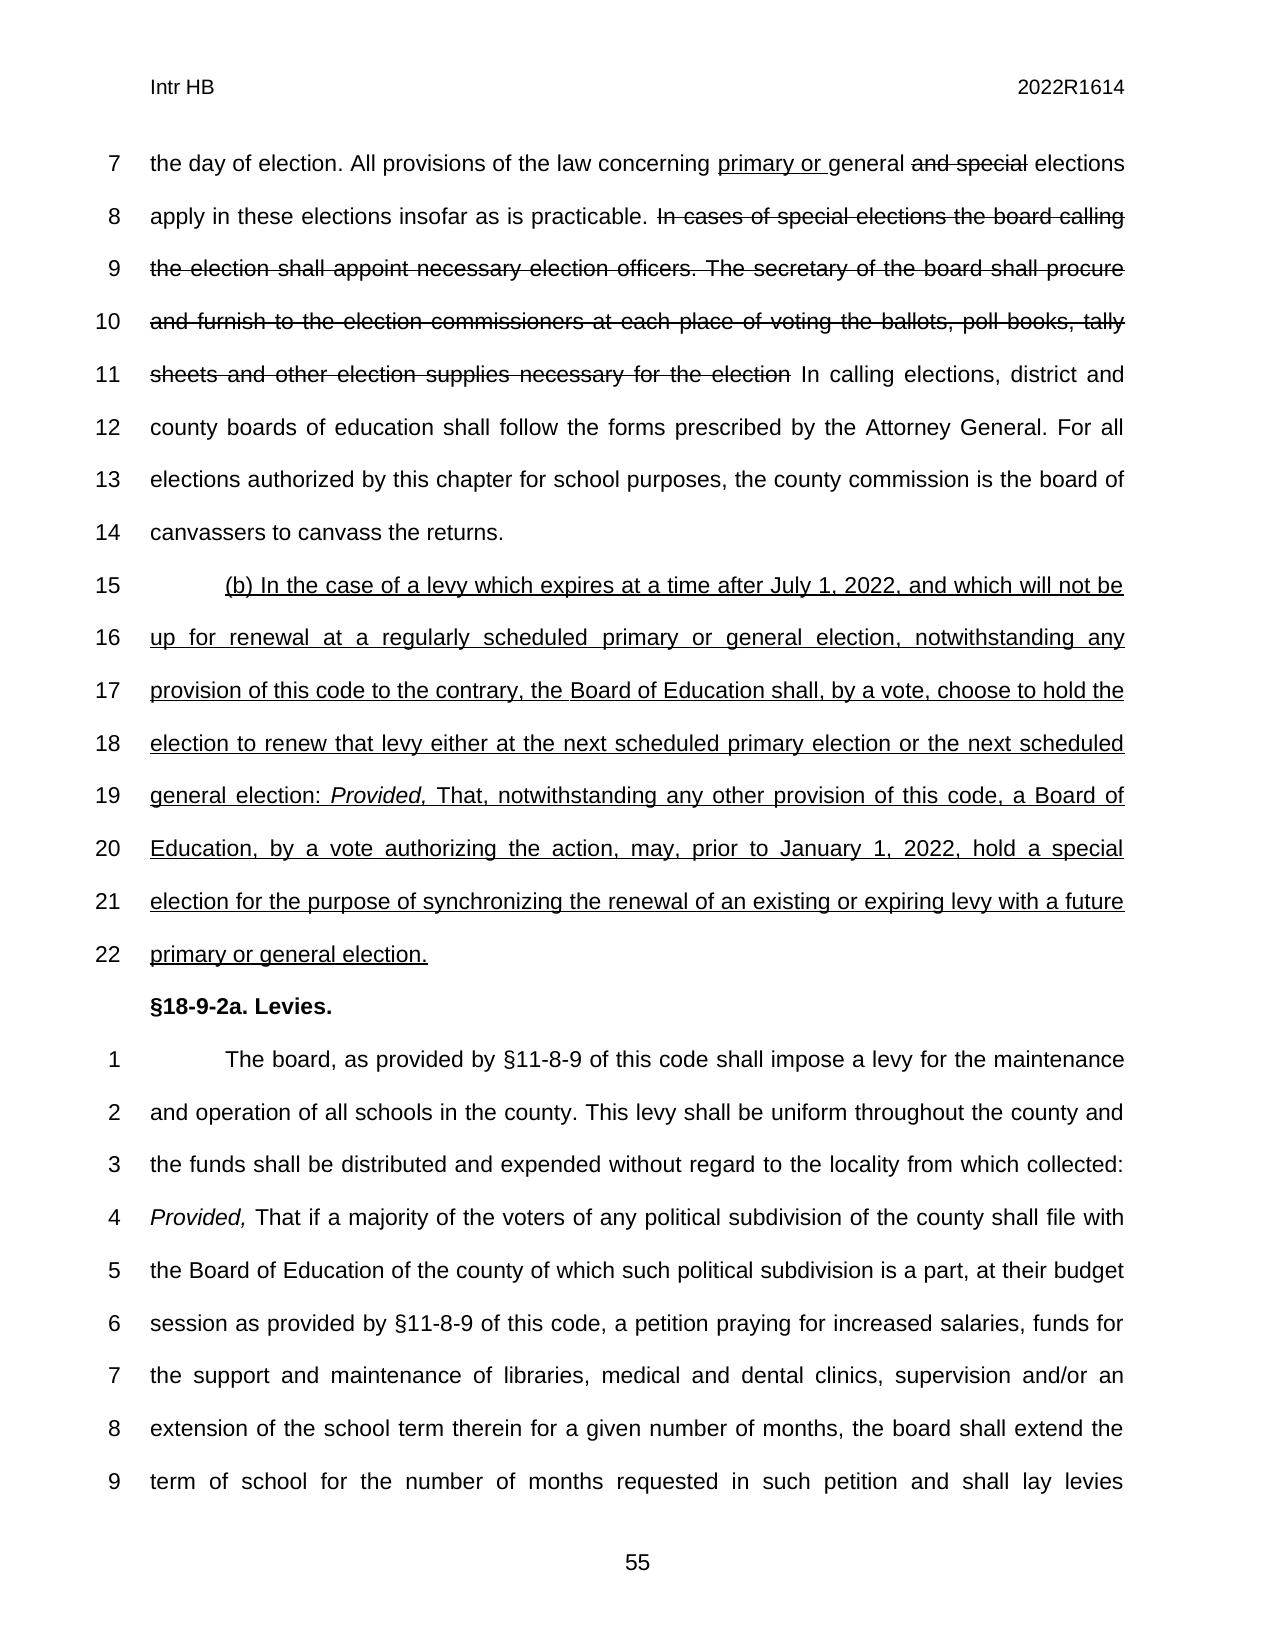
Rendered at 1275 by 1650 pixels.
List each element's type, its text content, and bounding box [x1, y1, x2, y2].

text (b) In the case of a levy which expires at a time after July 1, 2022, and which will not be up for renewal at a regularly scheduled primary or general election, notwithstanding any provision of this code to the contrary, the Board of Education shall, by a vote, choose to hold the election to renew that levy either at the next scheduled primary election or the next scheduled general election: Provided, That, notwithstanding any other provision of this code, a Board of Education, by a vote authorizing the action, may, prior to January 1, 2022, hold a special election for the purpose of synchronizing the renewal of an existing or expiring levy with a future primary or general election. [150, 912, 1125, 967]
text (b) In the case of a levy which expires at a time after July 1, 2022, and which will not be up for renewal at a regularly scheduled primary or general election, notwithstanding any provision of this code to the contrary, the Board of Education shall, by a vote, choose to hold the election to renew that levy either at the next scheduled primary election or the next scheduled general election: Provided, That, notwithstanding any other provision of this code, a Board of Education, by a vote authorizing the action, may, prior to January 1, 2022, hold a special election for the purpose of synchronizing the renewal of an existing or expiring levy with a future primary or general election. [150, 806, 1125, 911]
text (b) In the case of a levy which expires at a time after July 1, 2022, and which will not be up for renewal at a regularly scheduled primary or general election, notwithstanding any provision of this code to the contrary, the Board of Education shall, by a vote, choose to hold the election to renew that levy either at the next scheduled primary election or the next scheduled general election: Provided, That, notwithstanding any other provision of this code, a Board of Education, by a vote authorizing the action, may, prior to January 1, 2022, hold a special election for the purpose of synchronizing the renewal of an existing or expiring levy with a future primary or general election. [150, 754, 1125, 805]
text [150, 150, 1125, 270]
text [150, 1046, 1125, 1494]
subtitle §18-9-2a. Levies. [150, 993, 1125, 1020]
text (b) In the case of a levy which expires at a time after July 1, 2022, and which will not be up for renewal at a regularly scheduled primary or general election, notwithstanding any provision of this code to the contrary, the Board of Education shall, by a vote, choose to hold the election to renew that levy either at the next scheduled primary election or the next scheduled general election: Provided, That, notwithstanding any other provision of this code, a Board of Education, by a vote authorizing the action, may, prior to January 1, 2022, hold a special election for the purpose of synchronizing the renewal of an existing or expiring levy with a future primary or general election. [150, 648, 1125, 753]
text (b) In the case of a levy which expires at a time after July 1, 2022, and which will not be up for renewal at a regularly scheduled primary or general election, notwithstanding any provision of this code to the contrary, the Board of Education shall, by a vote, choose to hold the election to renew that levy either at the next scheduled primary election or the next scheduled general election: Provided, That, notwithstanding any other provision of this code, a Board of Education, by a vote authorizing the action, may, prior to January 1, 2022, hold a special election for the purpose of synchronizing the renewal of an existing or expiring levy with a future primary or general election. [150, 572, 1125, 647]
